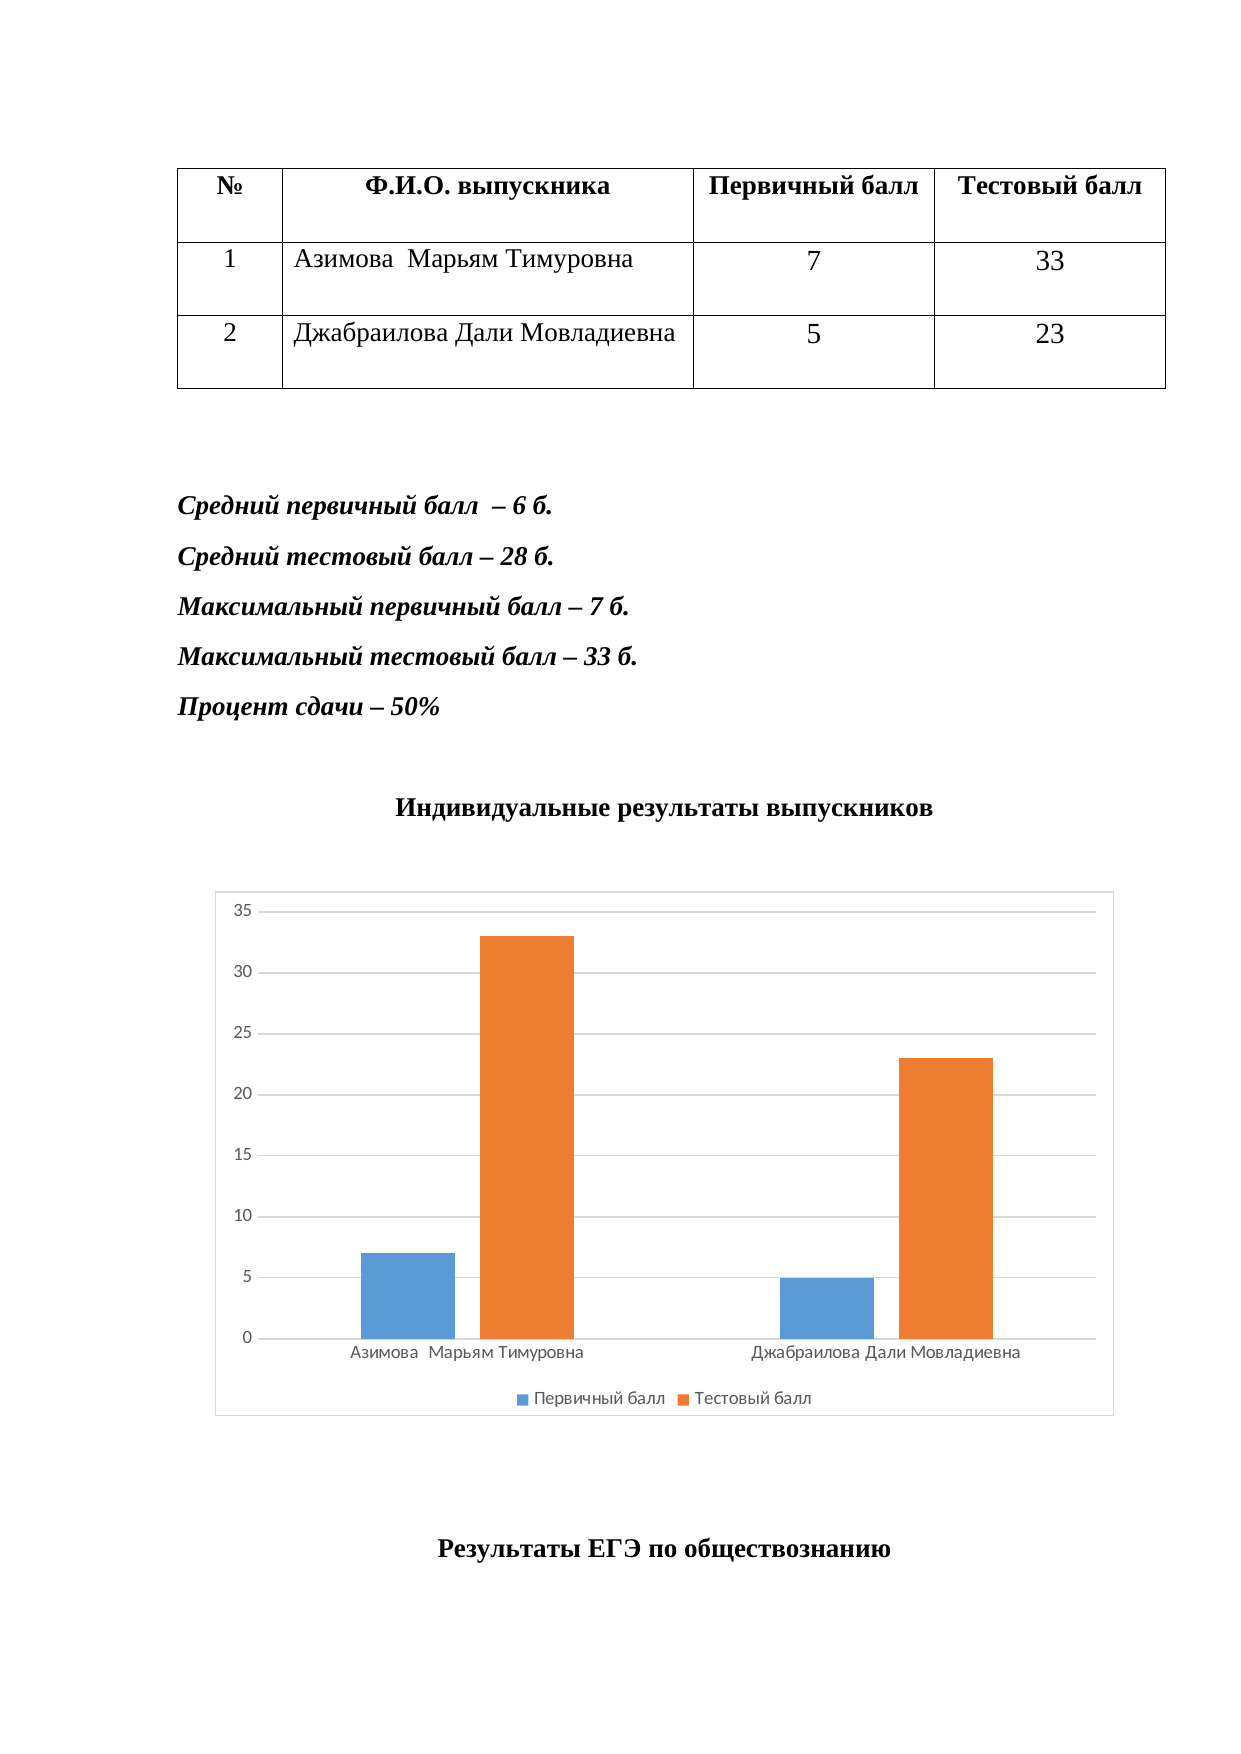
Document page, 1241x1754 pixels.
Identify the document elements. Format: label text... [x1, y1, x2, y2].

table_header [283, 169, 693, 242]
text Максимальный первичный балл – 7 б. [177, 590, 1152, 621]
text Процент сдачи – 50% [177, 690, 1152, 721]
text Индивидуальные результаты выпускников [177, 791, 1152, 822]
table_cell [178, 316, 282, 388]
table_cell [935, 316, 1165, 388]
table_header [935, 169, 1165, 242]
text Средний первичный балл – 6 б. [177, 489, 1152, 521]
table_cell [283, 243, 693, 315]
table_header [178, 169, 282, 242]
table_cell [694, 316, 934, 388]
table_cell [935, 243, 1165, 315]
text Максимальный тестовый балл – 33 б. [177, 640, 1152, 671]
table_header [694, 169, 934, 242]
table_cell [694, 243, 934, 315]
text Результаты ЕГЭ по обществознанию [177, 1532, 1152, 1563]
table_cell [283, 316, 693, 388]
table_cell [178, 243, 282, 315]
text Средний тестовый балл – 28 б. [177, 540, 1152, 571]
